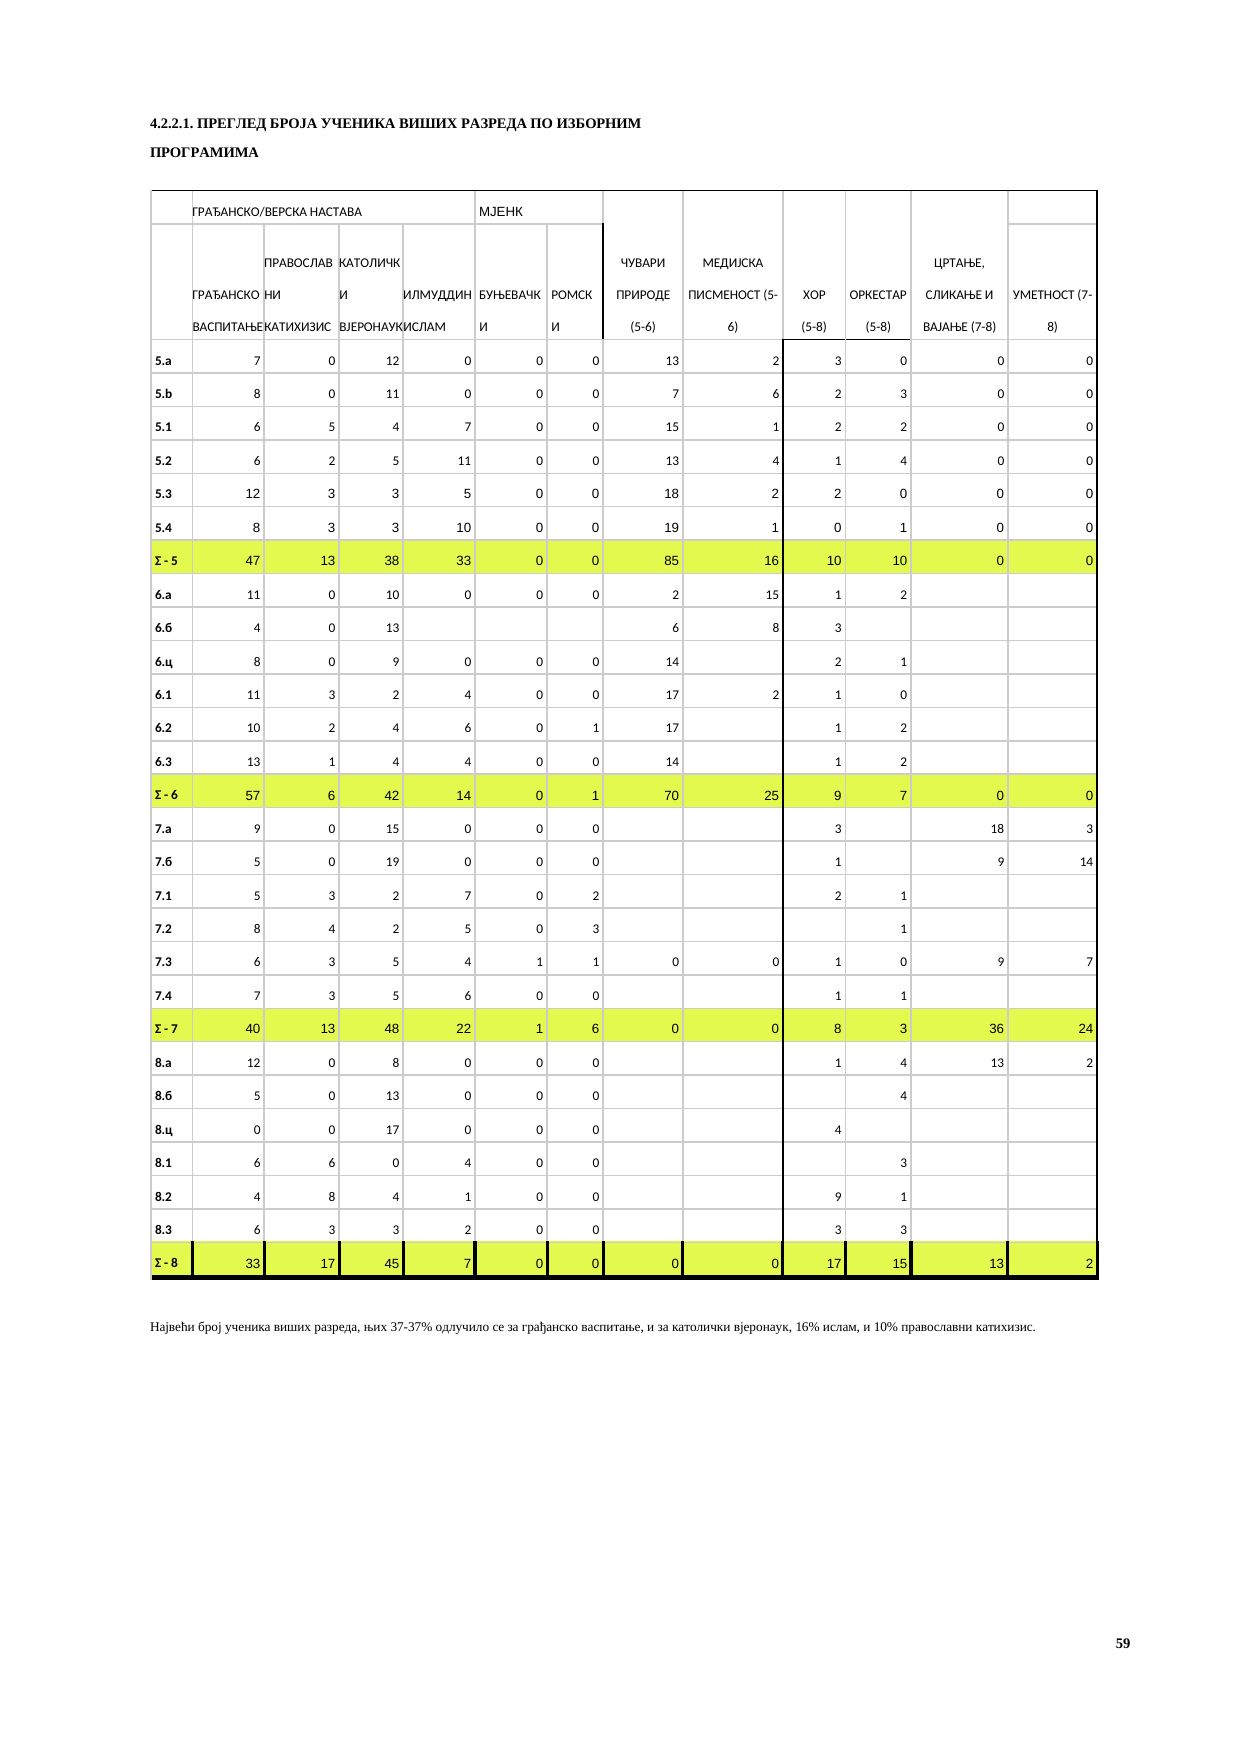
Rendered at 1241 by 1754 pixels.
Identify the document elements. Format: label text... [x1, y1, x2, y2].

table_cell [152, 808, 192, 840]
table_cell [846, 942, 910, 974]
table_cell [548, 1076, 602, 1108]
text ПРОГРАМИМА [150, 132, 1130, 161]
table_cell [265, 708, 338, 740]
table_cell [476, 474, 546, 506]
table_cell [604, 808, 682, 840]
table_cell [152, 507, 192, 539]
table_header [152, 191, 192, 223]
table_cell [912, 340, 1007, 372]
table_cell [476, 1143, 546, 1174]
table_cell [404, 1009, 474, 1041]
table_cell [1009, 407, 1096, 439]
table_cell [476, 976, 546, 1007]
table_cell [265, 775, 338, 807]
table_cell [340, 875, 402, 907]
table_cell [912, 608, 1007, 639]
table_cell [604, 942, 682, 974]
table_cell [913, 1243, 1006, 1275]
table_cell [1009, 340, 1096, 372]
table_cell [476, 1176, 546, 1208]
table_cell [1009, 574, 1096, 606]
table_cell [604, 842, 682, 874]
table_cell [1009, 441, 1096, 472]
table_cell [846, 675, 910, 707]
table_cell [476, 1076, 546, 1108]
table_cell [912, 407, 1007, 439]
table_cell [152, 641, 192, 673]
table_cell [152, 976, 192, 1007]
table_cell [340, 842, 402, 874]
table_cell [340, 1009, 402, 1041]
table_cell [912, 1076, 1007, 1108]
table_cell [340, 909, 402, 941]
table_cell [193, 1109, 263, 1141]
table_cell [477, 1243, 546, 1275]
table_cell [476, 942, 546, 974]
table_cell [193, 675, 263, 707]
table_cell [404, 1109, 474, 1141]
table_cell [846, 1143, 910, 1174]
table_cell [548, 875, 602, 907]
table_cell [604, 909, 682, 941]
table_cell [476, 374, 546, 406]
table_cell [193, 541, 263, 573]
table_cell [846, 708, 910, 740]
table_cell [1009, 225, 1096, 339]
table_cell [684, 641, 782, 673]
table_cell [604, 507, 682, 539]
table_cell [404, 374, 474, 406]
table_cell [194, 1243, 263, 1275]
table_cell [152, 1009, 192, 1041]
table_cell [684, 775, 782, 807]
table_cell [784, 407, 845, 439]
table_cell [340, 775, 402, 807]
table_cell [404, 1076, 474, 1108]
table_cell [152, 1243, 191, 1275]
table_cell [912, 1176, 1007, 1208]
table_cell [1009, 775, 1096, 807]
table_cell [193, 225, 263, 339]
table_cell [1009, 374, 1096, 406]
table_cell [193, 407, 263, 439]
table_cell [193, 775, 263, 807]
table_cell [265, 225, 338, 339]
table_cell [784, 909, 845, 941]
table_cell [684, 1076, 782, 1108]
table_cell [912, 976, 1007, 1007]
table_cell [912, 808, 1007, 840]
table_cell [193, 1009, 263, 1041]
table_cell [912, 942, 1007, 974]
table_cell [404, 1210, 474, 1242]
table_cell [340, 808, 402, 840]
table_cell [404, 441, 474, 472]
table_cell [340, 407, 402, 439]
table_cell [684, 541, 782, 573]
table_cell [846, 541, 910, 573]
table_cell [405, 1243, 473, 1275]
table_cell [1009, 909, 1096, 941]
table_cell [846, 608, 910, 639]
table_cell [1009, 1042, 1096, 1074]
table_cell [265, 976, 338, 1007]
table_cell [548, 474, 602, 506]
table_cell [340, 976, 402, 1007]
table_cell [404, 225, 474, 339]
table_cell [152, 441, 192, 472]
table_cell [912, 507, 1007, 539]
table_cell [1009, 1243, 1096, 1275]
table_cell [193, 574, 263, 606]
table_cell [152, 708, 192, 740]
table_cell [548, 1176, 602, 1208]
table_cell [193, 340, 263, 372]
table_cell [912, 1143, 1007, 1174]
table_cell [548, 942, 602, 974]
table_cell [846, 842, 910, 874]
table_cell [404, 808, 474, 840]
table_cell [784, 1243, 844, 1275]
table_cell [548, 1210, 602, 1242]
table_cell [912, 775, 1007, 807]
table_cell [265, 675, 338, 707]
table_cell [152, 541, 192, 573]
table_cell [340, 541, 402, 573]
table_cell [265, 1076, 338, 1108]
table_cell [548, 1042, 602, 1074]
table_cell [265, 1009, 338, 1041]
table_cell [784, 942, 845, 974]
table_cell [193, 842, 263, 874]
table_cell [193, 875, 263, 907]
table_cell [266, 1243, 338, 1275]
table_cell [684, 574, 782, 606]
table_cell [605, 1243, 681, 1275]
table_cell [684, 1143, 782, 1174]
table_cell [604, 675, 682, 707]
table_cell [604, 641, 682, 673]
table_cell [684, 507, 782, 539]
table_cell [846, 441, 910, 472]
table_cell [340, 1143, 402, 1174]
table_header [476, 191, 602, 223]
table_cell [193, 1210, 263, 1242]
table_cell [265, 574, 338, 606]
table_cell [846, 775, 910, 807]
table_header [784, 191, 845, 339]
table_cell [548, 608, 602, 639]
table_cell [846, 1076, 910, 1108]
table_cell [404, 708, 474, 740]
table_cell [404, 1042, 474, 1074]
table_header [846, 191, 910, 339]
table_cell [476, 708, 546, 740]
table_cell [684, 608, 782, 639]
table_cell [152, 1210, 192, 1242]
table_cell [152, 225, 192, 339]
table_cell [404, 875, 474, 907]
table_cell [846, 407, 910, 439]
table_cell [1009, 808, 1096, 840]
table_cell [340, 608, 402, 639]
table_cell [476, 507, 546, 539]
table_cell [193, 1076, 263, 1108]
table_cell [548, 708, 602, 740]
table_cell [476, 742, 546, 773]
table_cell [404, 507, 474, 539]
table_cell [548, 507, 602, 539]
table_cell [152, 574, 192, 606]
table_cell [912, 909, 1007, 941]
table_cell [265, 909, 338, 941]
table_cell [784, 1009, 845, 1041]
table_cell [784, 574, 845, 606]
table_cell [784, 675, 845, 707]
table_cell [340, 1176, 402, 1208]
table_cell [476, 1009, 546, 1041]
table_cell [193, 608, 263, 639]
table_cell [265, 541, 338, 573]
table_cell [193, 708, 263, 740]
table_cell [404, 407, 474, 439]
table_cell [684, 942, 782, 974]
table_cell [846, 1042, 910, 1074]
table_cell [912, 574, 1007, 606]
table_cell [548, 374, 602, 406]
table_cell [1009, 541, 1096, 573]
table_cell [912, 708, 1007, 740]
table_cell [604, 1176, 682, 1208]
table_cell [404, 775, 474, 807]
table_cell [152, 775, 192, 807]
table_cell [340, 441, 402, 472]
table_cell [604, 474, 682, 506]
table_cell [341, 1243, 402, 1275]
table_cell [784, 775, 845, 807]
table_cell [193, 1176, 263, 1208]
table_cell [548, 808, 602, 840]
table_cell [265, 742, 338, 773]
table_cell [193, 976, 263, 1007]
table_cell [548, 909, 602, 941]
text 4.2.2.1. ПРЕГЛЕД БРОЈА УЧЕНИКА ВИШИХ РАЗРЕДА ПО ИЗБОРНИМ [150, 103, 1130, 132]
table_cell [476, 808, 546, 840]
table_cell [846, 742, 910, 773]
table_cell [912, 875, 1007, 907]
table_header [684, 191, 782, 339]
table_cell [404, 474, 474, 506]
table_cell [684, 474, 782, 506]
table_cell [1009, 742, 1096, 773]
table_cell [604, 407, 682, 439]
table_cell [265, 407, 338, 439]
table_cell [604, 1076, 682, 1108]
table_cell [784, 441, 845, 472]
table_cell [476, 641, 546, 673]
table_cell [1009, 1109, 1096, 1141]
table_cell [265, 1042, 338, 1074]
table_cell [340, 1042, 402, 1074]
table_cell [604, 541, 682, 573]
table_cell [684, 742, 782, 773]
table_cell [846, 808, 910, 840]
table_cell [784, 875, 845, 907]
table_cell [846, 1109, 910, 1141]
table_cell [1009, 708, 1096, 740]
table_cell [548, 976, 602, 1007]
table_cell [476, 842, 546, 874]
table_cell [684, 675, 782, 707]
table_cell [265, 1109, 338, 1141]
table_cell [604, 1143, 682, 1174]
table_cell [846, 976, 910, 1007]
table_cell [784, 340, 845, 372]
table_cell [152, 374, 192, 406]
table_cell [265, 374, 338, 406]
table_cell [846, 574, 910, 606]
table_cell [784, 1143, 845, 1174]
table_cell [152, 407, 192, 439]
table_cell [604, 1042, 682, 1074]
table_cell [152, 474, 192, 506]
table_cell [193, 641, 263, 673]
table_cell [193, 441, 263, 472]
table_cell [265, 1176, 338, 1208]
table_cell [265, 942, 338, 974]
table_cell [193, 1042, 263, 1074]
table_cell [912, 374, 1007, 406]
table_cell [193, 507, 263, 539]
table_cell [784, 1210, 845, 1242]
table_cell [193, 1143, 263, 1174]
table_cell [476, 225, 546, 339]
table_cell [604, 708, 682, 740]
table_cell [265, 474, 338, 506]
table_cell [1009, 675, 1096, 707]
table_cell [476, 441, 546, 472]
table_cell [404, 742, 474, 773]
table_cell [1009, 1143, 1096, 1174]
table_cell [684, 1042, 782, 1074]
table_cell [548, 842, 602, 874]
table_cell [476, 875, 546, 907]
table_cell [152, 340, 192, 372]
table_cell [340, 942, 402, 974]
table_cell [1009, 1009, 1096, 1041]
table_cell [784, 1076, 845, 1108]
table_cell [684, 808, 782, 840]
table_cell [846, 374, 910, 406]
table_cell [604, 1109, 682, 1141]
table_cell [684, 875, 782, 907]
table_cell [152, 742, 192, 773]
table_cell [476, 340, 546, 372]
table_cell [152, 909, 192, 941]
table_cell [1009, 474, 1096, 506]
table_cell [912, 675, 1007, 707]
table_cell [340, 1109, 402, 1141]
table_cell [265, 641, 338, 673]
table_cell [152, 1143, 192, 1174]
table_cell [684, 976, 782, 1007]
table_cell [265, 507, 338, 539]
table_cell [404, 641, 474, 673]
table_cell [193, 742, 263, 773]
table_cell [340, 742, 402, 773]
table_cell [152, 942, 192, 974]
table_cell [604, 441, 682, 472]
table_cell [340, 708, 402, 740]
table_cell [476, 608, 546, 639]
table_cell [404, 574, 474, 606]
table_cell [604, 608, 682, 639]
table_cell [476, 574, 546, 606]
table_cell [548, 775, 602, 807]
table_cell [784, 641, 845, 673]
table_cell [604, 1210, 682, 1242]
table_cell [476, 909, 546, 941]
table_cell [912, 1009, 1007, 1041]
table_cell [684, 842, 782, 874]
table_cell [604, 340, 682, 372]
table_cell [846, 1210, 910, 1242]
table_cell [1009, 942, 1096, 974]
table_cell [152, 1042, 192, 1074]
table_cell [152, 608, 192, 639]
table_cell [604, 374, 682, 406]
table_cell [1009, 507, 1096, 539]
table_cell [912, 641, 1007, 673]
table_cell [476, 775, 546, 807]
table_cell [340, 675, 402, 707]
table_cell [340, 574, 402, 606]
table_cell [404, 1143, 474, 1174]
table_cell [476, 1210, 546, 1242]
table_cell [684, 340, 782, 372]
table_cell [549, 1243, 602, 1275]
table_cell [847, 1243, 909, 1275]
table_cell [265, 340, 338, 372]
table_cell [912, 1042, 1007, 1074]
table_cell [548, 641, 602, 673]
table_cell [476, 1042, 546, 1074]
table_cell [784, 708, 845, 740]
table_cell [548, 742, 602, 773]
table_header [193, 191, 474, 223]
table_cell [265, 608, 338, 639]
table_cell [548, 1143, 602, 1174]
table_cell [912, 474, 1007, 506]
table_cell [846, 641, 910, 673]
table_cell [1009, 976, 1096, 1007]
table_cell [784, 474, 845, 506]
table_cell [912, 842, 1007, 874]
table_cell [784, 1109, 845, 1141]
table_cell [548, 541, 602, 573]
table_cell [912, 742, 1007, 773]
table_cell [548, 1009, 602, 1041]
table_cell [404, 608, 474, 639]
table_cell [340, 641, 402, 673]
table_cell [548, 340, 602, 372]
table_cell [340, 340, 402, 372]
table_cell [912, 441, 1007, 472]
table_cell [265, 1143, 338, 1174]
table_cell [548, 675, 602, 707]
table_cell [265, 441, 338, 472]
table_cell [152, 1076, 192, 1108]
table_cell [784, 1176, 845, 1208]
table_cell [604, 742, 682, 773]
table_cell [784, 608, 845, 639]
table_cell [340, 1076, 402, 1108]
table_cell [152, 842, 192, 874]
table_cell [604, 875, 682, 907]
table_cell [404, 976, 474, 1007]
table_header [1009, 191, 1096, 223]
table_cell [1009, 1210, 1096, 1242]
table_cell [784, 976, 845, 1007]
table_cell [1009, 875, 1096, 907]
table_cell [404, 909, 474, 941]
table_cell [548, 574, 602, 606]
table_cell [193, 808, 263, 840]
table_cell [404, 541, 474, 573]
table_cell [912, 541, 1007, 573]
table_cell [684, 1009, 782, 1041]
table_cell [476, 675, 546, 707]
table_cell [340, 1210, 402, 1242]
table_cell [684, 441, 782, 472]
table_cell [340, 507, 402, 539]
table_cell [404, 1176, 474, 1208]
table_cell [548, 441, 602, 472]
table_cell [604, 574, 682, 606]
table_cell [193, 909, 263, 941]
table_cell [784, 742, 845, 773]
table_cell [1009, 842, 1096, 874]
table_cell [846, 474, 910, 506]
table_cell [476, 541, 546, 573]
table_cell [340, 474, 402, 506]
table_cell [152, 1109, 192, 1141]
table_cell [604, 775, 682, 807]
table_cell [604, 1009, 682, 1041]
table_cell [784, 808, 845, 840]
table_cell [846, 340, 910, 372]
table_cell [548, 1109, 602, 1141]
text Највећи број ученика виших разреда, њих 37-37% одлучило се за грађанско васпитање, и за католички вјеронаук, 16% ислам, и 10% православни катихизис. [150, 1308, 1130, 1335]
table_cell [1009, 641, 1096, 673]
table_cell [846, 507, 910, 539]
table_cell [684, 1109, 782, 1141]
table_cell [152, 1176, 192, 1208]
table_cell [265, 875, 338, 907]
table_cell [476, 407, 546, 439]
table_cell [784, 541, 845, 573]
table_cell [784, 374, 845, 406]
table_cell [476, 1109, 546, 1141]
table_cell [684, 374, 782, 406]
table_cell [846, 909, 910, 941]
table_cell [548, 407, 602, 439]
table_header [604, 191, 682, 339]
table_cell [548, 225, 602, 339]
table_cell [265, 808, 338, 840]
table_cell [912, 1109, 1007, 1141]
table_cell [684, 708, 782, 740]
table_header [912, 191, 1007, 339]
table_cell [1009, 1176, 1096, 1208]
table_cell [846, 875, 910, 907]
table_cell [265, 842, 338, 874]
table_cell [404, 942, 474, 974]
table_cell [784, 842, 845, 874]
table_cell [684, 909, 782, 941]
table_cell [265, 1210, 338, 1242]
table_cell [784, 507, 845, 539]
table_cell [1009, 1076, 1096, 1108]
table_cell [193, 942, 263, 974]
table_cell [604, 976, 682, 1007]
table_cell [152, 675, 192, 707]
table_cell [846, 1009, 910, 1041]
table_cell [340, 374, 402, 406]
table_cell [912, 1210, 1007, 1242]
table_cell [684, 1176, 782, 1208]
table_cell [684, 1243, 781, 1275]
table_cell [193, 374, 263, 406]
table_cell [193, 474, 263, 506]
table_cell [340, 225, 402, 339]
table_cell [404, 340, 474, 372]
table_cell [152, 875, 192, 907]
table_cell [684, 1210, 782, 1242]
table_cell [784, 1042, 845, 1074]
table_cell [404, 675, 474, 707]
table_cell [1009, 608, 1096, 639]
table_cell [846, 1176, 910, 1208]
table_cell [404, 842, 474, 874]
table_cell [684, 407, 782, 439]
